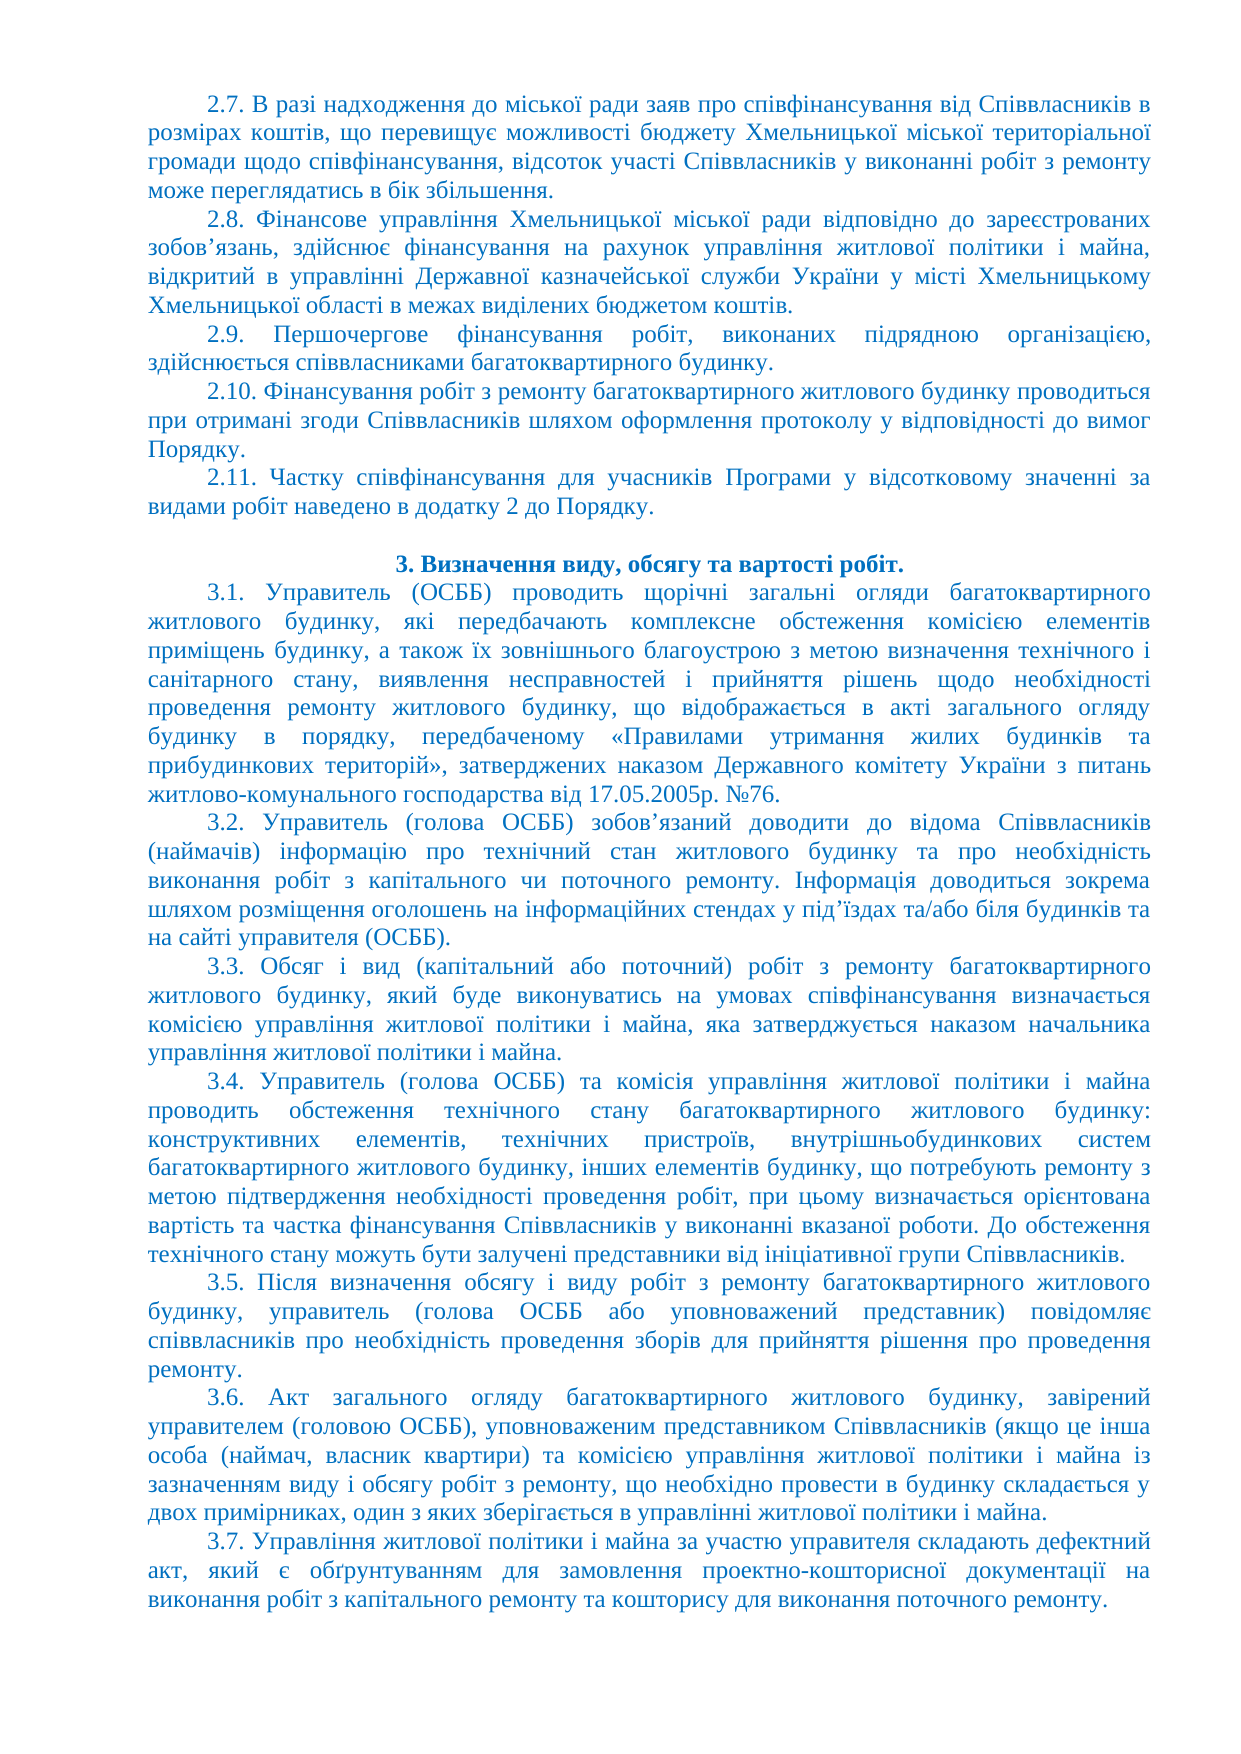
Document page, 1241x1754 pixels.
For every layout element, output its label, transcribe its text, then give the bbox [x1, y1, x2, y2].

text 3.4. Управитель (голова ОСББ) та комісія управління житлової політики і майна проводить обстеження технічного стану багатоквартирного житлового будинку: конструктивних елементів, технічних пристроїв, внутрішньобудинкових систем багатоквартирного житлового будинку, інших елементів будинку, що потребують ремонту з метою підтвердження необхідності проведення робіт, при цьому визначається орієнтована вартість та частка фінансування Співвласників у виконанні вказаної роботи. До обстеження технічного стану можуть бути залучені представники від ініціативної групи Співвласників. [148, 1066, 1152, 1267]
text 2.8. Фінансове управління Хмельницької міської ради відповідно до зареєстрованих зобов’язань, здійснює фінансування на рахунок управління житлової політики і майна, відкритий в управлінні Державної казначейської служби України у місті Хмельницькому Хмельницької області в межах виділених бюджетом коштів. [148, 204, 1152, 319]
text 3.5. Після визначення обсягу і виду робіт з ремонту багатоквартирного житлового будинку, управитель (голова ОСББ або уповноважений представник) повідомляє співвласників про необхідність проведення зборів для прийняття рішення про проведення ремонту. [148, 1267, 1152, 1382]
text 3.1. Управитель (ОСББ) проводить щорічні загальні огляди багатоквартирного житлового будинку, які передбачають комплексне обстеження комісією елементів приміщень будинку, а також їх зовнішнього благоустрою з метою визначення технічного і санітарного стану, виявлення несправностей і прийняття рішень щодо необхідності проведення ремонту житлового будинку, що відображається в акті загального огляду будинку в порядку, передбаченому «Правилами утримання жилих будинків та прибудинкових територій», затверджених наказом Державного комітету України з питань житлово-комунального господарства від 17.05.2005р. №76. [148, 577, 1152, 807]
text 3.2. Управитель (голова ОСББ) зобов’язаний доводити до відома Співвласників (наймачів) інформацію про технічний стан житлового будинку та про необхідність виконання робіт з капітального чи поточного ремонту. Інформація доводиться зокрема шляхом розміщення оголошень на інформаційних стендах у під’їздах та/або біля будинків та на сайті управителя (ОСББ). [148, 807, 1152, 951]
text 2.10. Фінансування робіт з ремонту багатоквартирного житлового будинку проводиться при отримані згоди Співвласників шляхом оформлення протоколу у відповідності до вимог Порядку. [148, 376, 1152, 462]
text 2.9. Першочергове фінансування робіт, виконаних підрядною організацією, здійснюється співвласниками багатоквартирного будинку. [148, 319, 1152, 376]
text 2.11. Частку співфінансування для учасників Програми у відсотковому значенні за видами робіт наведено в додатку 2 до Порядку. [148, 462, 1152, 520]
text 2.7. В разі надходження до міської ради заяв про співфінансування від Співвласників в розмірах коштів, що перевищує можливості бюджету Хмельницької міської територіальної громади щодо співфінансування, відсоток участі Співвласників у виконанні робіт з ремонту може переглядатись в бік збільшення. [148, 89, 1152, 204]
text 3.6. Акт загального огляду багатоквартирного житлового будинку, завірений управителем (головою ОСББ), уповноваженим представником Співвласників (якщо це інша особа (наймач, власник квартири) та комісією управління житлової політики і майна із зазначенням виду і обсягу робіт з ремонту, що необхідно провести в будинку складається у двох примірниках, один з яких зберігається в управлінні житлової політики і майна. [148, 1382, 1152, 1526]
text 3. Визначення виду, обсягу та вартості робіт. [148, 549, 1152, 577]
text 3.7. Управління житлової політики і майна за участю управителя складають дефектний акт, який є обґрунтуванням для замовлення проектно-кошторисної документації на виконання робіт з капітального ремонту та кошторису для виконання поточного ремонту. [148, 1526, 1152, 1612]
text 3.3. Обсяг і вид (капітальний або поточний) робіт з ремонту багатоквартирного житлового будинку, який буде виконуватись на умовах співфінансування визначається комісією управління житлової політики і майна, яка затверджується наказом начальника управління житлової політики і майна. [148, 951, 1152, 1066]
